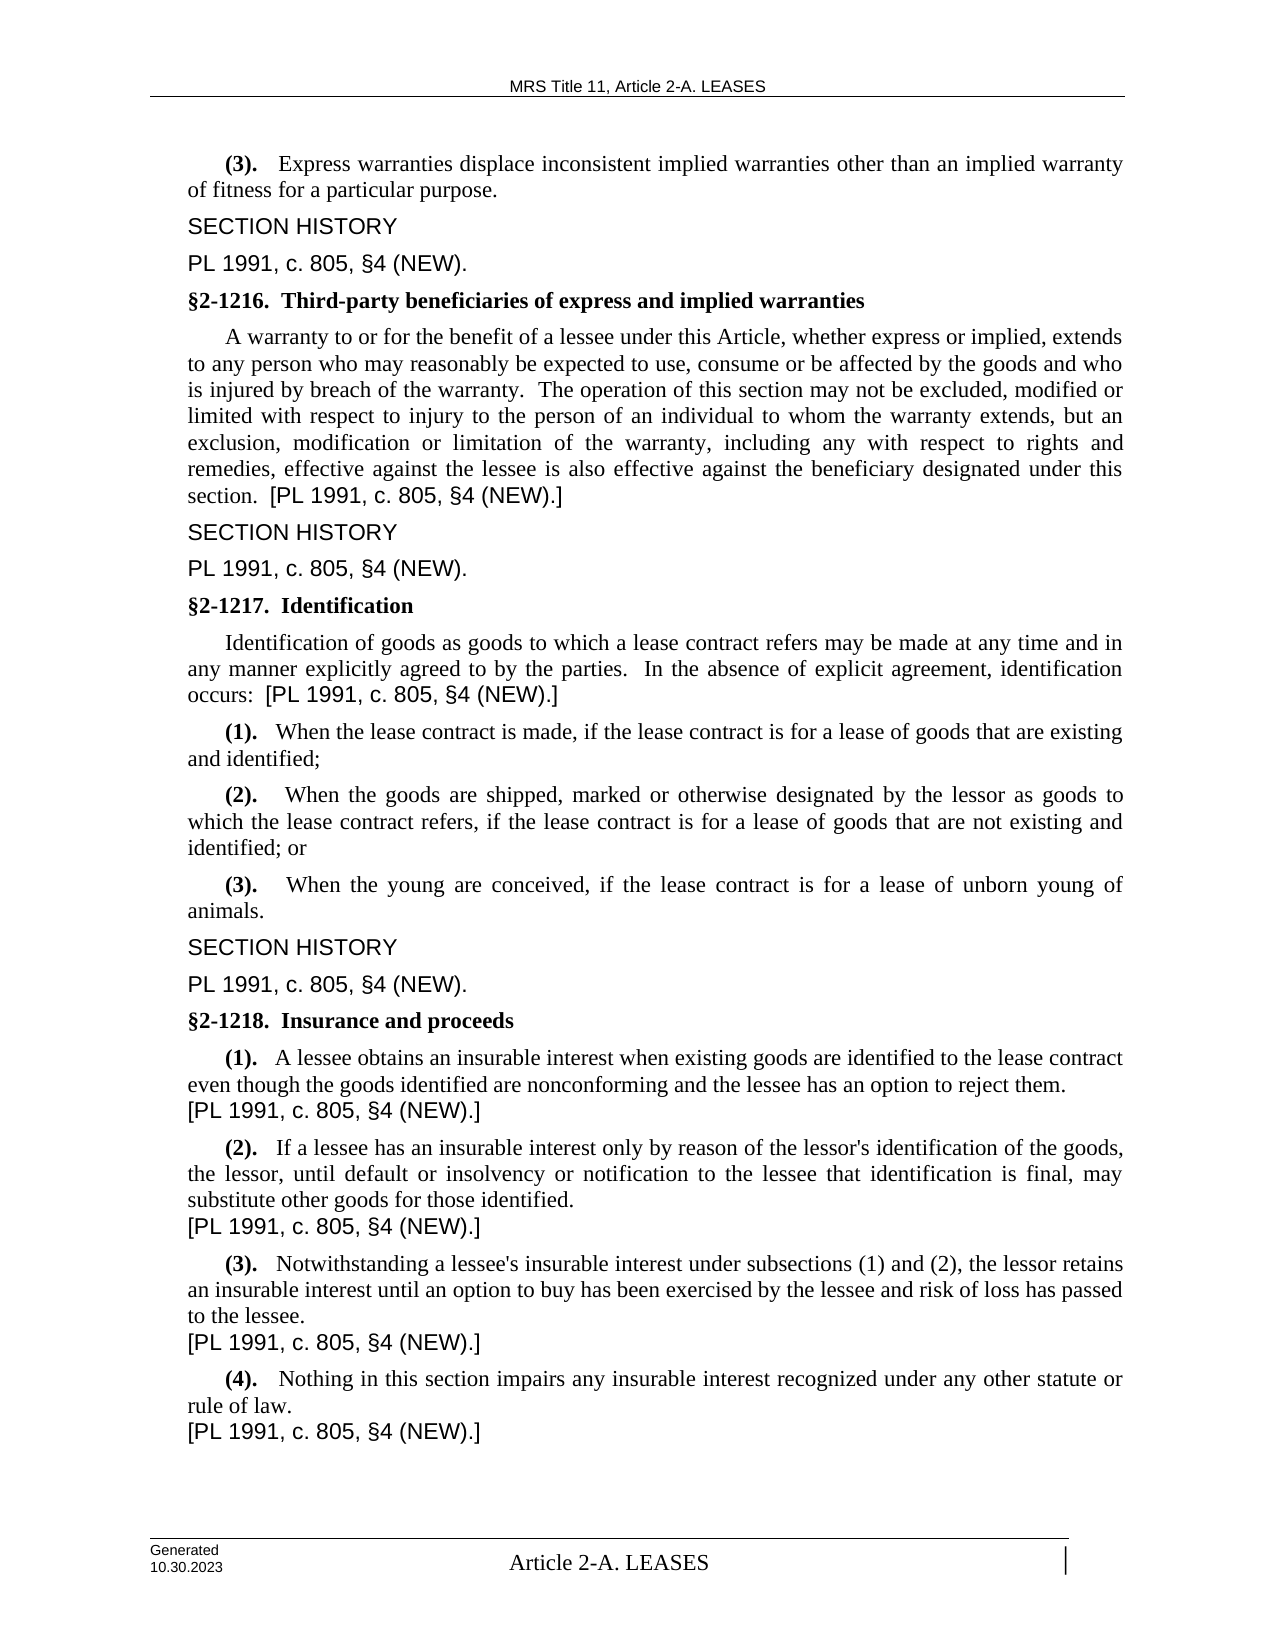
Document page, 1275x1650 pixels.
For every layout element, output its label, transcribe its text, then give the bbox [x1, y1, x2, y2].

text Identification of goods as goods to which a lease contract refers may be made at any time and in any manner explicitly agreed to by the parties. In the absence of explicit agreement, identification occurs: [PL 1991, c. 805, §4 (NEW).] [187, 629, 1125, 708]
text (1). A lessee obtains an insurable interest when existing goods are identified to the lease contract even though the goods identified are nonconforming and the lessee has an option to reject them. [187, 1044, 1125, 1097]
text [PL 1991, c. 805, §4 (NEW).] [187, 1213, 1125, 1239]
text [PL 1991, c. 805, §4 (NEW).] [187, 1329, 1125, 1355]
text (4). Nothing in this section impairs any insurable interest recognized under any other statute or rule of law. [187, 1366, 1125, 1418]
text A warranty to or for the benefit of a lessee under this Article, whether express or implied, extends to any person who may reasonably be expected to use, consume or be affected by the goods and who is injured by breach of the warranty. The operation of this section may not be excluded, modified or limited with respect to injury to the person of an individual to whom the warranty extends, but an exclusion, modification or limitation of the warranty, including any with respect to rights and remedies, effective against the lessee is also effective against the beneficiary designated under this section. [PL 1991, c. 805, §4 (NEW).] [187, 323, 1125, 508]
text PL 1991, c. 805, §4 (NEW). [187, 971, 1125, 997]
text PL 1991, c. 805, §4 (NEW). [187, 250, 1125, 276]
text PL 1991, c. 805, §4 (NEW). [187, 555, 1125, 582]
text §2-1217. Identification [187, 592, 1125, 618]
text [PL 1991, c. 805, §4 (NEW).] [187, 1418, 1125, 1444]
text SECTION HISTORY [187, 934, 1125, 960]
text (3). Express warranties displace inconsistent implied warranties other than an implied warranty of fitness for a particular purpose. [187, 150, 1125, 203]
text SECTION HISTORY [187, 213, 1125, 239]
text §2-1216. Third-party beneficiaries of express and implied warranties [187, 287, 1125, 313]
text SECTION HISTORY [187, 518, 1125, 545]
text (2). When the goods are shipped, marked or otherwise designated by the lessor as goods to which the lease contract refers, if the lease contract is for a lease of goods that are not existing and identified; or [187, 781, 1125, 861]
text [PL 1991, c. 805, §4 (NEW).] [187, 1097, 1125, 1123]
text (1). When the lease contract is made, if the lease contract is for a lease of goods that are existing and identified; [187, 718, 1125, 771]
text §2-1218. Insurance and proceeds [187, 1008, 1125, 1034]
text (2). If a lessee has an insurable interest only by reason of the lessor's identification of the goods, the lessor, until default or insolvency or notification to the lessee that identification is final, may substitute other goods for those identified. [187, 1134, 1125, 1213]
text (3). When the young are conceived, if the lease contract is for a lease of unborn young of animals. [187, 871, 1125, 924]
text (3). Notwithstanding a lessee's insurable interest under subsections (1) and (2), the lessor retains an insurable interest until an option to buy has been exercised by the lessee and risk of loss has passed to the lessee. [187, 1250, 1125, 1329]
